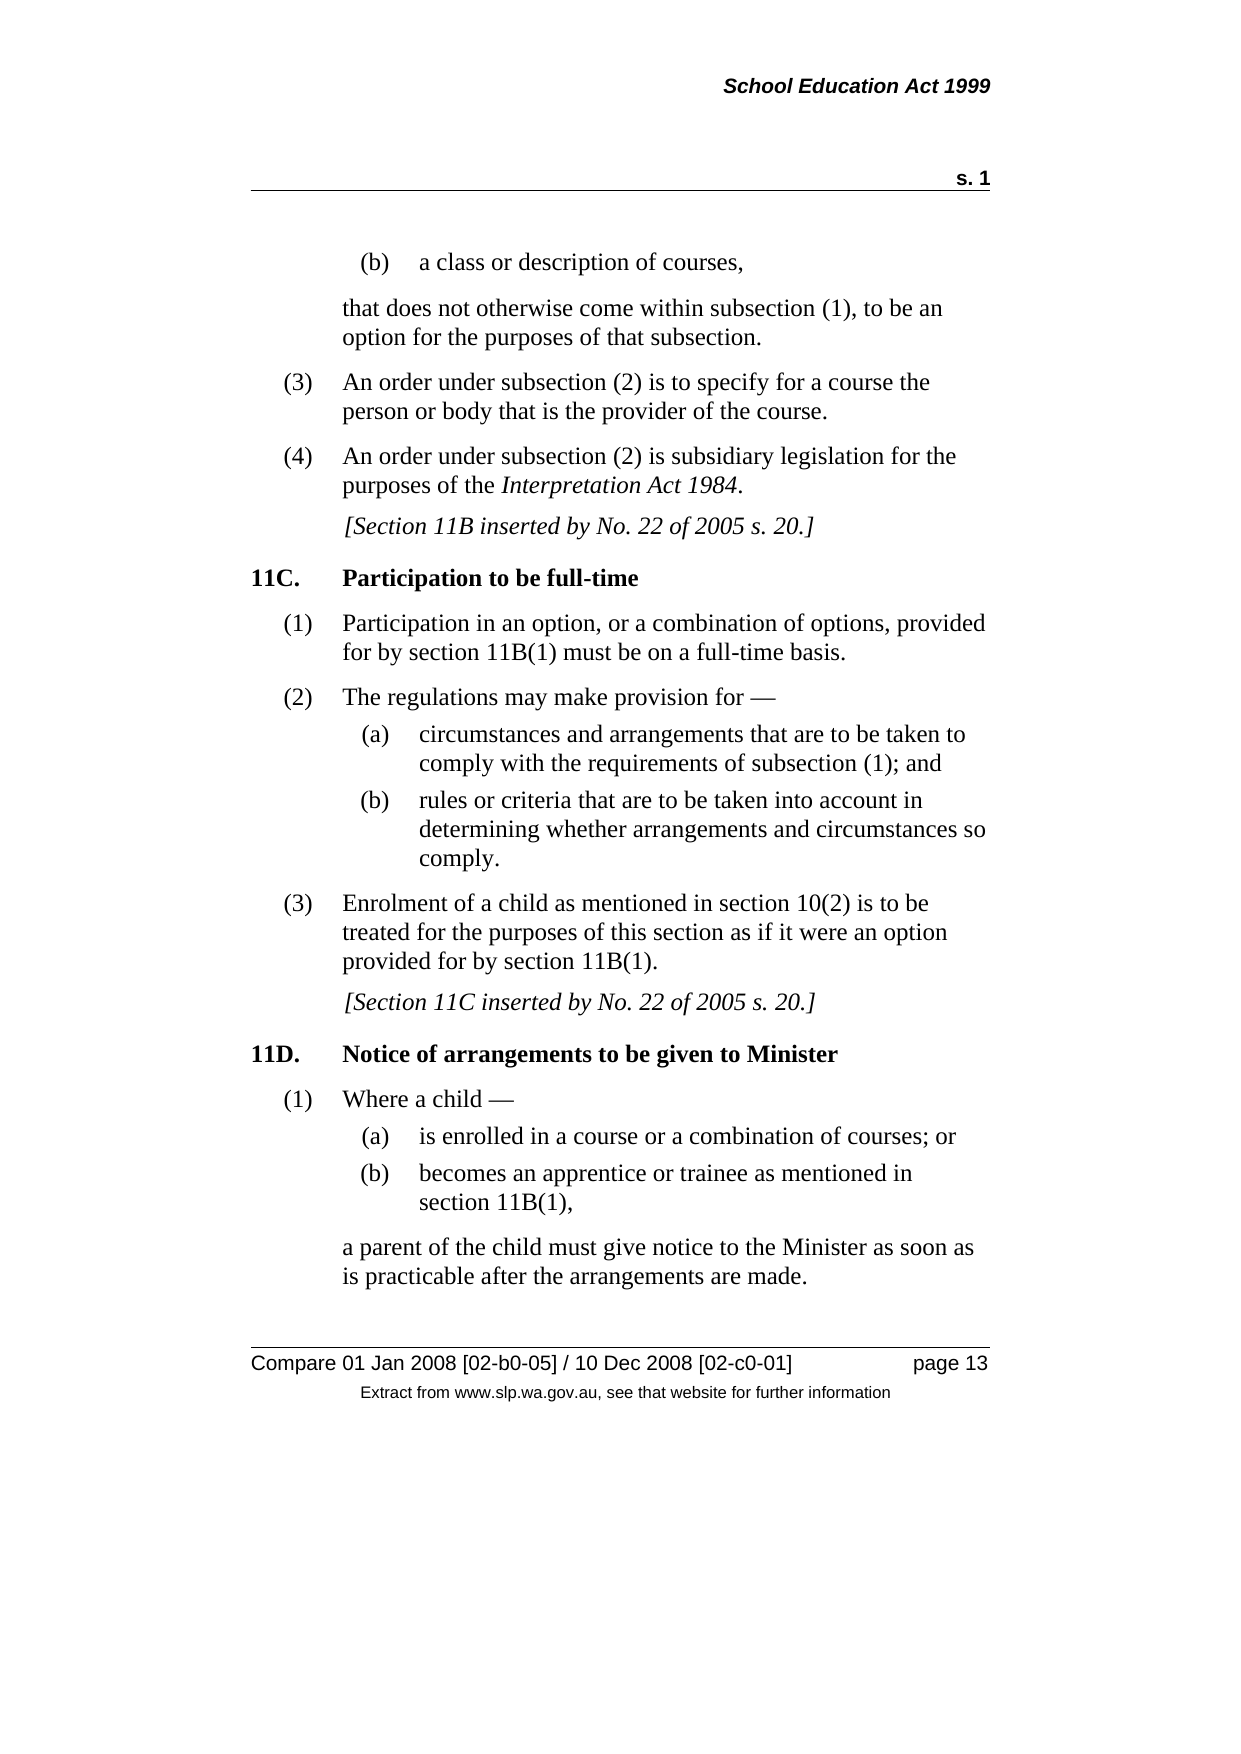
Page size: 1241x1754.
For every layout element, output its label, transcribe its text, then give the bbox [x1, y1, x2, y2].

text (b) becomes an apprentice or trainee as mentioned in section 11B(1), [251, 1158, 990, 1216]
text (1) Participation in an option, or a combination of options, provided for by section 11B(1) must be on a full-time basis. [251, 608, 990, 666]
text (2) The regulations may make provision for — [251, 682, 990, 711]
text (1) Where a child — [251, 1084, 990, 1113]
text (3) An order under subsection (2) is to specify for a course the person or body that is the provider of the course. [251, 367, 990, 424]
text (4) An order under subsection (2) is subsidiary legislation for the purposes of the Interpretation Act 1984. [251, 441, 990, 499]
text (b) rules or criteria that are to be taken into account in determining whether arrangements and circumstances so comply. [251, 785, 990, 872]
text (b) a class or description of courses, [251, 247, 990, 276]
text (a) circumstances and arrangements that are to be taken to comply with the requirements of subsection (1); and [251, 719, 990, 777]
text [Section 11C inserted by No. 22 of 2005 s. 20.] [251, 987, 990, 1016]
subtitle 11C. Participation to be full-time [251, 563, 990, 592]
text a parent of the child must give notice to the Minister as soon as is practicable after the arrangements are made. [251, 1232, 990, 1290]
text that does not otherwise come within subsection (1), to be an option for the purposes of that subsection. [251, 293, 990, 350]
subtitle 11D. Notice of arrangements to be given to Minister [251, 1039, 990, 1067]
text [Section 11B inserted by No. 22 of 2005 s. 20.] [251, 511, 990, 540]
text (a) is enrolled in a course or a combination of courses; or [251, 1121, 990, 1150]
text (3) Enrolment of a child as mentioned in section 10(2) is to be treated for the purposes of this section as if it were an option provided for by section 11B(1). [251, 888, 990, 974]
